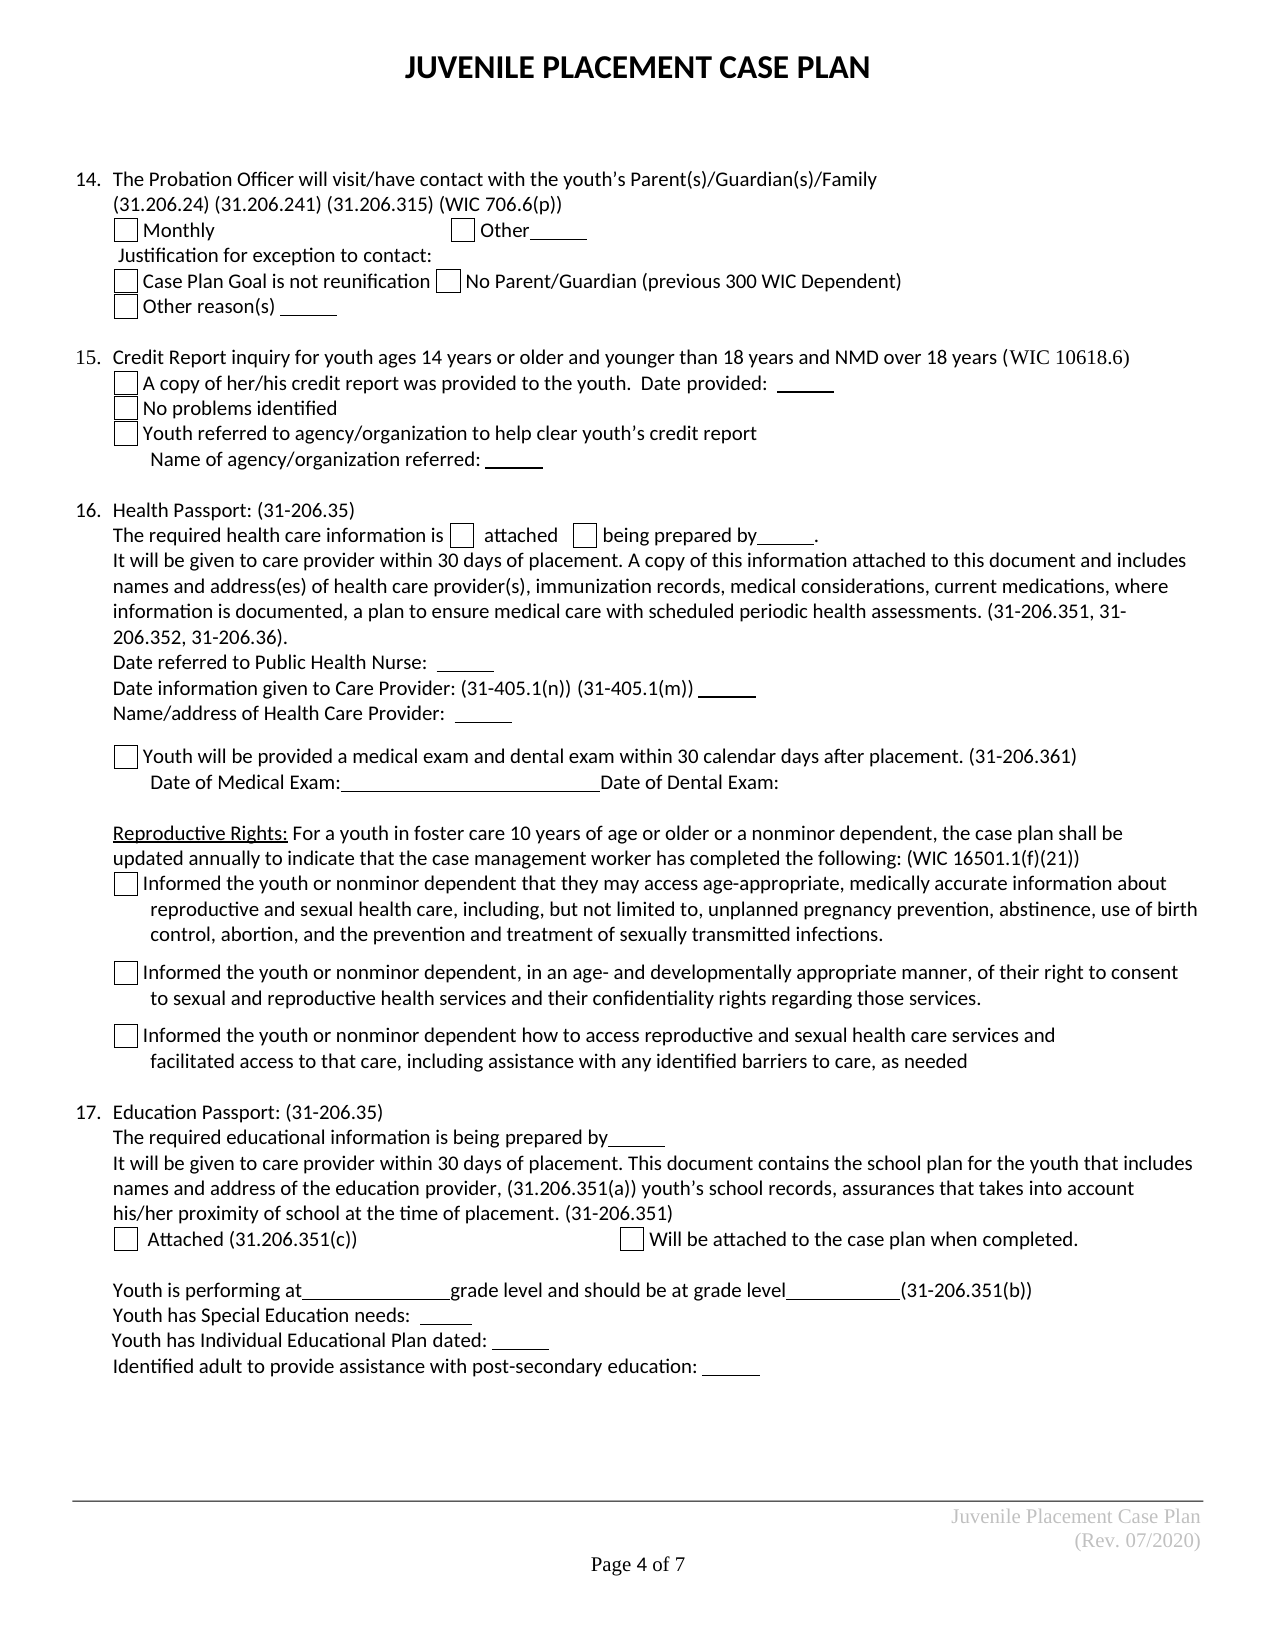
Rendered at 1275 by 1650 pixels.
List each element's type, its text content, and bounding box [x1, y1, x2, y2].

text It will be given to care provider within 30 days of placement. This document contains the school plan for the youth that includes names and address of the education provider, (31.206.351(a)) youth’s school records, assurances that takes into account his/her proximity of school at the time of placement. (31-206.351) [113, 1150, 1199, 1226]
text Attached (31.206.351(c)) Will be attached to the case plan when completed. [113, 1226, 1225, 1251]
text No problems identified [113, 395, 1225, 421]
text Informed the youth or nonminor dependent how to access reproductive and sexual health care services and facilitated access to that care, including assistance with any identified barriers to care, as needed [113, 1023, 1144, 1073]
text Other reason(s) [113, 293, 1225, 319]
text Case Plan Goal is not reunification No Parent/Guardian (previous 300 WIC Dependent) [113, 268, 1225, 293]
list Credit Report inquiry for youth ages 14 years or older and younger than 18 years and NMD over 18 years (WIC 10618.6) [75, 344, 1225, 370]
text A copy of her/his credit report was provided to the youth. Date provided: [113, 370, 1225, 395]
text Identified adult to provide assistance with post-secondary education: [113, 1353, 1225, 1379]
text Informed the youth or nonminor dependent, in an age- and developmentally appropriate manner, of their right to consent to sexual and reproductive health services and their confidentiality rights regarding those services. [113, 959, 1184, 1010]
text Justification for exception to contact: [113, 243, 826, 268]
text Monthly Other [113, 217, 826, 243]
list Health Passport: (31-206.35) [75, 497, 1225, 522]
text Date information given to Care Provider: (31-405.1(n)) (31-405.1(m)) [113, 675, 1225, 700]
list Education Passport: (31-206.35) [75, 1099, 1225, 1124]
text It will be given to care provider within 30 days of placement. A copy of this information attached to this document and includes names and address(es) of health care provider(s), immunization records, medical considerations, current medications, where information is documented, a plan to ensure medical care with scheduled periodic health assessments. (31-206.351, 31-206.352, 31-206.36). [113, 548, 1197, 649]
text Reproductive Rights: For a youth in foster care 10 years of age or older or a nonminor dependent, the case plan shall be updated annually to indicate that the case management worker has completed the following: (WIC 16501.1(f)(21)) [113, 820, 1127, 871]
text The required educational information is being prepared by [113, 1124, 1199, 1150]
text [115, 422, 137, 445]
text Informed the youth or nonminor dependent that they may access age-appropriate, medically accurate information about reproductive and sexual health care, including, but not limited to, unplanned pregnancy prevention, abstinence, use of birth control, abortion, and the prevention and treatment of sexually transmitted infections. [113, 871, 1202, 947]
text Youth will be provided a medical exam and dental exam within 30 calendar days after placement. (31-206.361) Date of Medical Exam: Date of Dental Exam: [113, 744, 1086, 794]
list The Probation Officer will visit/have contact with the youth’s Parent(s)/Guardian(s)/Family (31.206.24) (31.206.241) (31.206.315) (WIC 706.6(p)) [75, 166, 879, 217]
text The required health care information is attached being prepared by . [113, 522, 1197, 548]
text Youth is performing at grade level and should be at grade level (31-206.351(b)) [113, 1277, 1225, 1302]
text Youth referred to agency/organization to help clear youth’s credit report [138, 421, 1225, 446]
text Name/address of Health Care Provider: [113, 700, 1225, 726]
text Name of agency/organization referred: [150, 446, 1225, 471]
text Date referred to Public Health Nurse: [113, 649, 1197, 675]
text Youth has Individual Educational Plan dated: [27, 1328, 1225, 1353]
text Youth has Special Education needs: [113, 1302, 1225, 1328]
